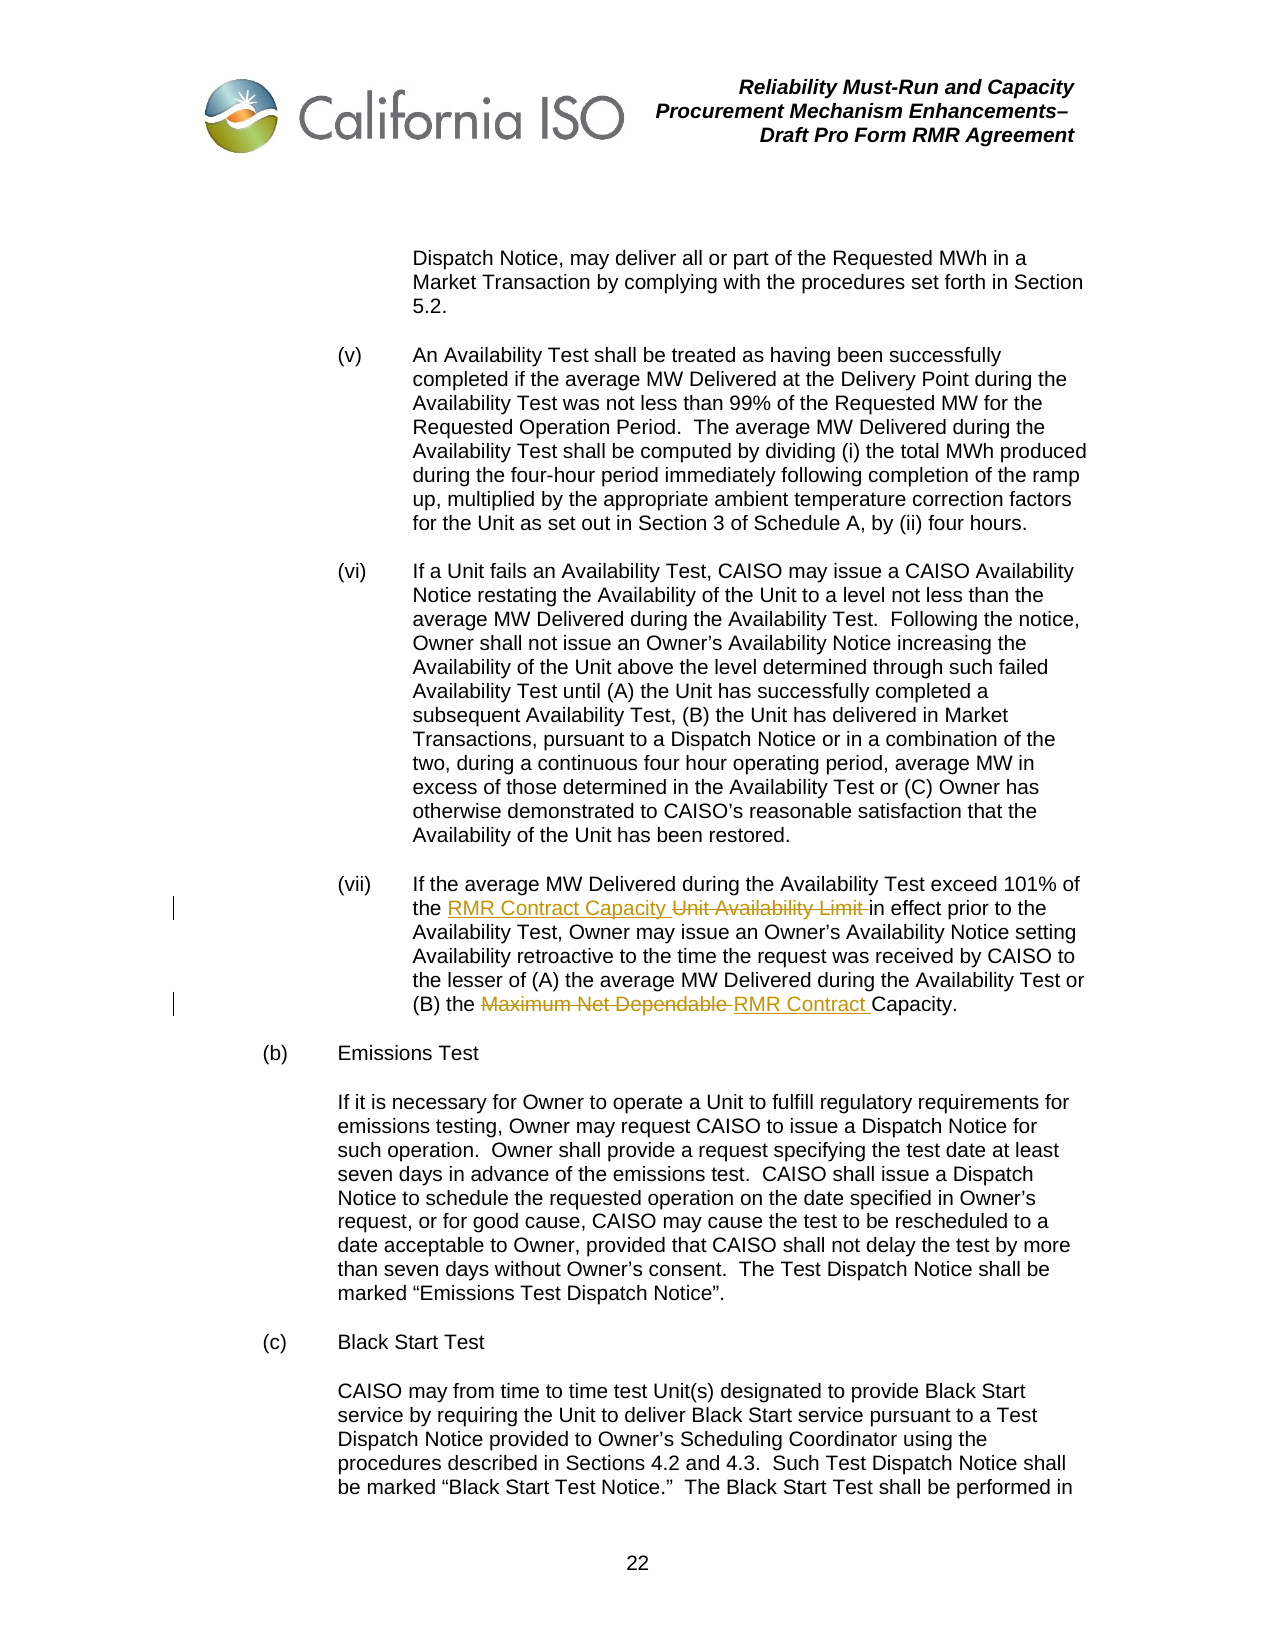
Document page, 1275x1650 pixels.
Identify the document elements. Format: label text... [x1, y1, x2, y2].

text (vii) If the average MW Delivered during the Availability Test exceed 101% of the in effect prior to the Availability Test, Owner may issue an Owner’s Availability Notice setting Availability retroactive to the time the request was received by CAISO to the lesser of (A) the average MW Delivered during the Availability Test or (B) the Capacity. [337, 872, 1087, 1016]
text (c) Black Start Test [187, 1330, 1087, 1354]
text (b) Emissions Test [187, 1041, 1087, 1064]
picture [198, 75, 628, 156]
text (v) An Availability Test shall be treated as having been successfully completed if the average MW Delivered at the Delivery Point during the Availability Test was not less than 99% of the Requested MW for the Requested Operation Period. The average MW Delivered during the Availability Test shall be computed by dividing (i) the total MWh produced during the four-hour period immediately following completion of the ramp up, multiplied by the appropriate ambient temperature correction factors for the Unit as set out in Section 3 of Schedule A, by (ii) four hours. [337, 343, 1087, 534]
text If it is necessary for Owner to operate a Unit to fulfill regulatory requirements for emissions testing, Owner may request CAISO to issue a Dispatch Notice for such operation. Owner shall provide a request specifying the test date at least seven days in advance of the emissions test. CAISO shall issue a Dispatch Notice to schedule the requested operation on the date specified in Owner’s request, or for good cause, CAISO may cause the test to be rescheduled to a date acceptable to Owner, provided that CAISO shall not delay the test by more than seven days without Owner’s consent. The Test Dispatch Notice shall be marked “Emissions Test Dispatch Notice”. [337, 1089, 1087, 1305]
text (vi) If a Unit fails an Availability Test, CAISO may issue a CAISO Availability Notice restating the Availability of the Unit to a level not less than the average MW Delivered during the Availability Test. Following the notice, Owner shall not issue an Owner’s Availability Notice increasing the Availability of the Unit above the level determined through such failed Availability Test until (A) the Unit has successfully completed a subsequent Availability Test, (B) the Unit has delivered in Market Transactions, pursuant to a Dispatch Notice or in a combination of the two, during a continuous four hour operating period, average MW in excess of those determined in the Availability Test or (C) Owner has otherwise demonstrated to CAISO’s reasonable satisfaction that the Availability of the Unit has been restored. [337, 559, 1087, 847]
